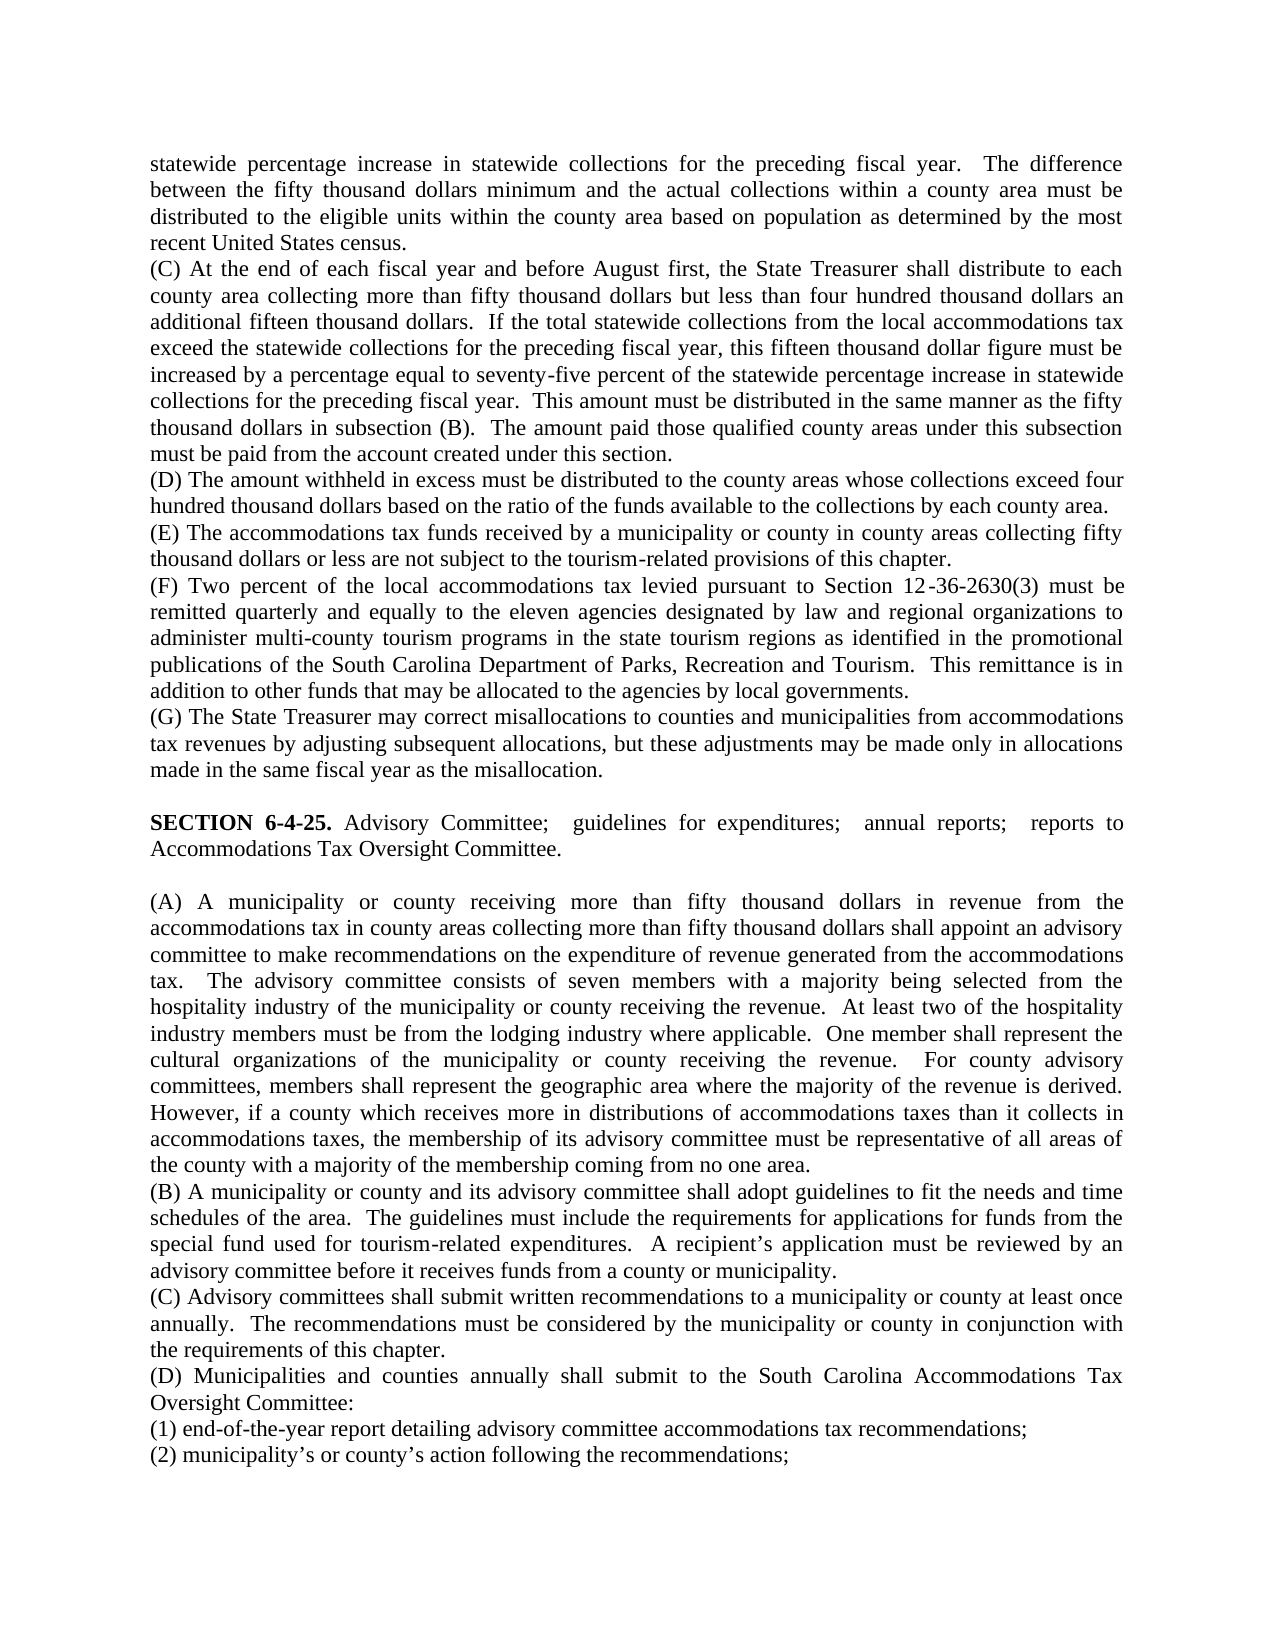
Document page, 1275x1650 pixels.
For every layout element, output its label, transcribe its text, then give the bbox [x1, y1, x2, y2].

text (2) municipality’s or county’s action following the recommendations; [150, 1441, 1125, 1468]
text (C) Advisory committees shall submit written recommendations to a municipality or county at least once annually. The recommendations must be considered by the municipality or county in conjunction with the requirements of this chapter. [150, 1283, 1125, 1362]
text (A) A municipality or county receiving more than fifty thousand dollars in revenue from the accommodations tax in county areas collecting more than fifty thousand dollars shall appoint an advisory committee to make recommendations on the expenditure of revenue generated from the accommodations tax. The advisory committee consists of seven members with a majority being selected from the hospitality industry of the municipality or county receiving the revenue. At least two of the hospitality industry members must be from the lodging industry where applicable. One member shall represent the cultural organizations of the municipality or county receiving the revenue. For county advisory committees, members shall represent the geographic area where the majority of the revenue is derived. However, if a county which receives more in distributions of accommodations taxes than it collects in accommodations taxes, the membership of its advisory committee must be representative of all areas of the county with a majority of the membership coming from no one area. [150, 888, 1125, 1178]
text (B) A municipality or county and its advisory committee shall adopt guidelines to fit the needs and time schedules of the area. The guidelines must include the requirements for applications for funds from the special fund used for tourism-related expenditures. A recipient’s application must be reviewed by an advisory committee before it receives funds from a county or municipality. [150, 1178, 1125, 1283]
text (E) The accommodations tax funds received by a municipality or county in county areas collecting fifty thousand dollars or less are not subject to the tourism-related provisions of this chapter. [150, 519, 1125, 572]
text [150, 150, 1125, 255]
text (G) The State Treasurer may correct misallocations to counties and municipalities from accommodations tax revenues by adjusting subsequent allocations, but these adjustments may be made only in allocations made in the same fiscal year as the misallocation. [150, 703, 1125, 782]
text (C) At the end of each fiscal year and before August first, the State Treasurer shall distribute to each county area collecting more than fifty thousand dollars but less than four hundred thousand dollars an additional fifteen thousand dollars. If the total statewide collections from the local accommodations tax exceed the statewide collections for the preceding fiscal year, this fifteen thousand dollar figure must be increased by a percentage equal to seventy-five percent of the statewide percentage increase in statewide collections for the preceding fiscal year. This amount must be distributed in the same manner as the fifty thousand dollars in subsection (B). The amount paid those qualified county areas under this subsection must be paid from the account created under this section. [150, 255, 1125, 466]
text (D) Municipalities and counties annually shall submit to the South Carolina Accommodations Tax Oversight Committee: [150, 1362, 1125, 1415]
text SECTION 6-4-25. Advisory Committee; guidelines for expenditures; annual reports; reports to Accommodations Tax Oversight Committee. [150, 809, 1125, 862]
text (D) The amount withheld in excess must be distributed to the county areas whose collections exceed four hundred thousand dollars based on the ratio of the funds available to the collections by each county area. [150, 466, 1125, 519]
text (F) Two percent of the local accommodations tax levied pursuant to Section 12-36-2630(3) must be remitted quarterly and equally to the eleven agencies designated by law and regional organizations to administer multi-county tourism programs in the state tourism regions as identified in the promotional publications of the South Carolina Department of Parks, Recreation and Tourism. This remittance is in addition to other funds that may be allocated to the agencies by local governments. [150, 572, 1125, 703]
text (1) end-of-the-year report detailing advisory committee accommodations tax recommendations; [150, 1415, 1125, 1441]
